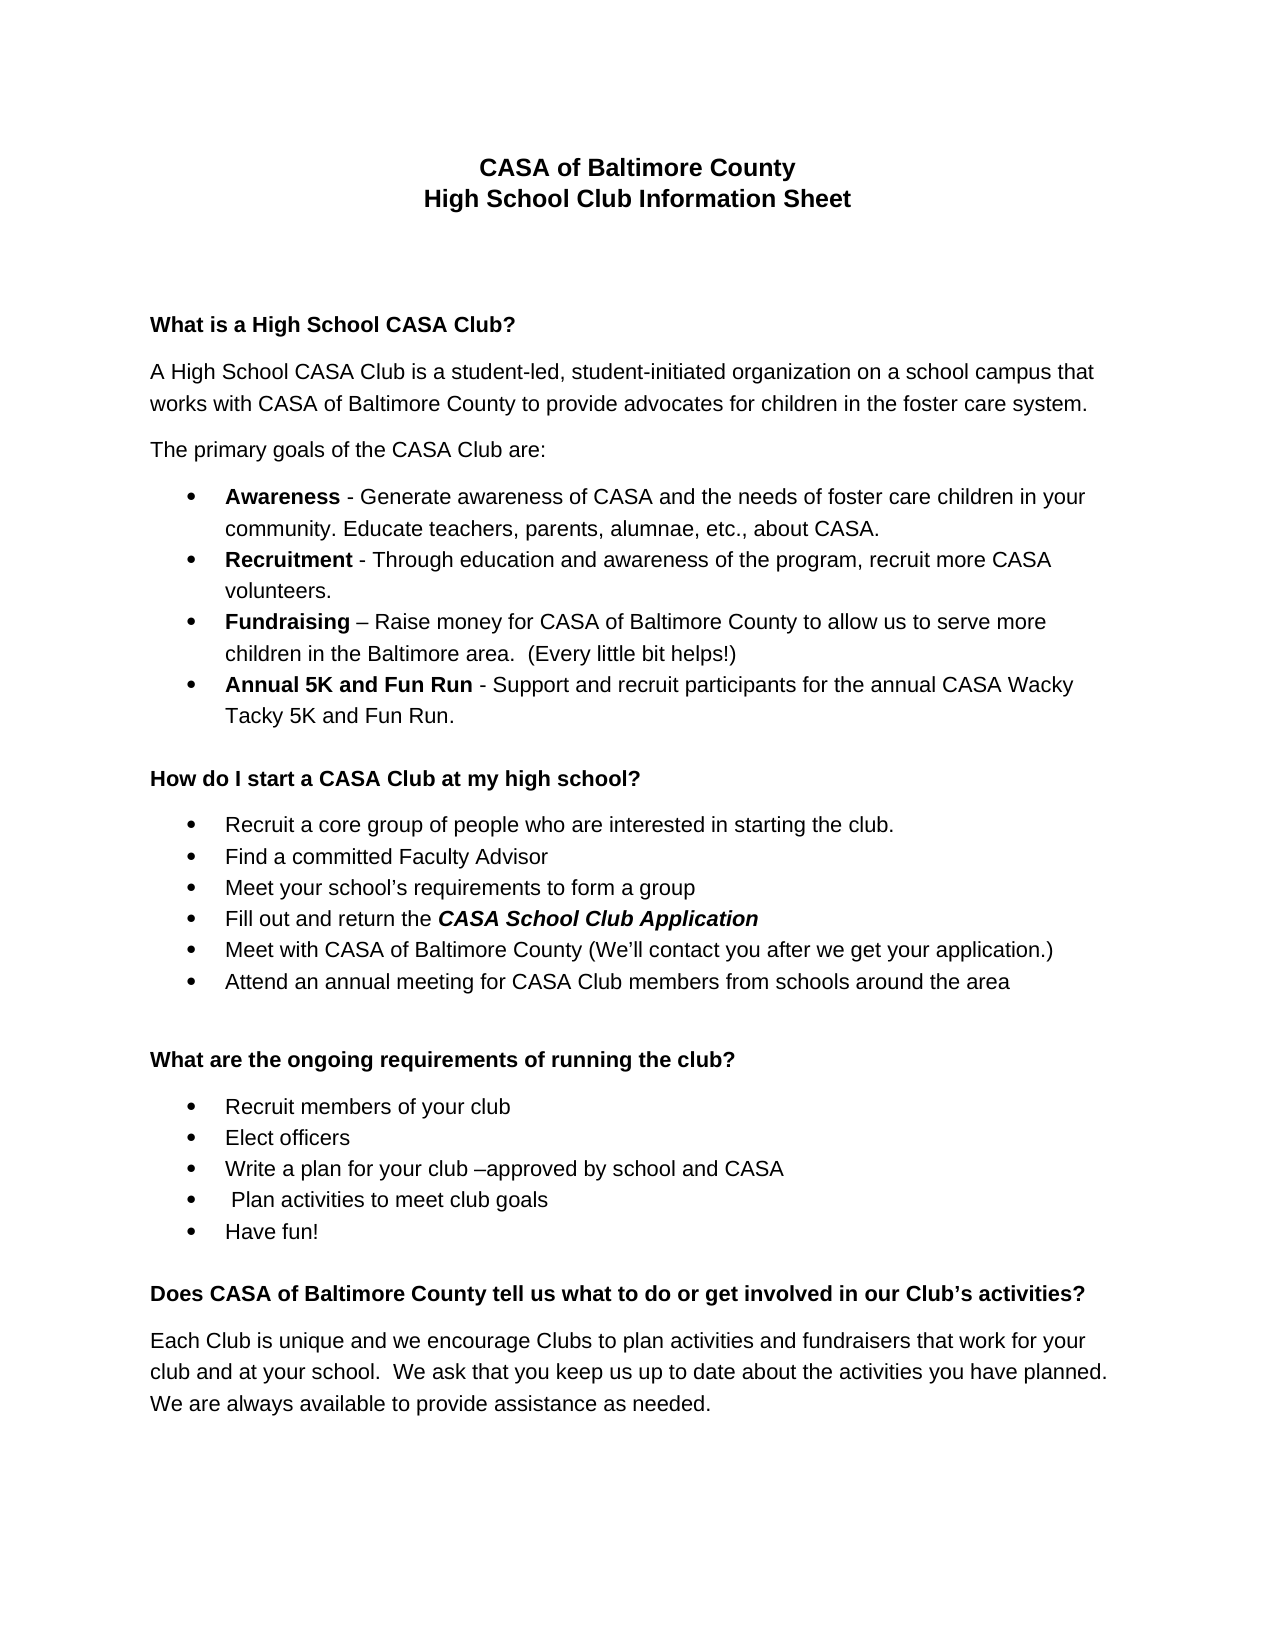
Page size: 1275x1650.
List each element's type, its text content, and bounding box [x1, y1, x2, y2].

text What is a High School CASA Club? [150, 306, 1125, 337]
list Recruit a core group of people who are interested in starting the club. [187, 806, 1125, 837]
text CASA of Baltimore County [150, 150, 1125, 181]
list Awareness - Generate awareness of CASA and the needs of foster care children in your community. Educate teachers, parents, alumnae, etc., about CASA. [187, 478, 1125, 541]
list Find a committed Faculty Advisor [187, 837, 1125, 869]
text The primary goals of the CASA Club are: [150, 431, 1125, 462]
list Meet your school’s requirements to form a group [187, 869, 1125, 900]
text A High School CASA Club is a student-led, student-initiated organization on a school campus that works with CASA of Baltimore County to provide advocates for children in the foster care system. [150, 353, 1125, 416]
list Have fun! [187, 1212, 1125, 1244]
text How do I start a CASA Club at my high school? [150, 759, 1125, 791]
list Elect officers [187, 1119, 1125, 1150]
list Attend an annual meeting for CASA Club members from schools around the area [187, 962, 1125, 994]
text Does CASA of Baltimore County tell us what to do or get involved in our Club’s activities? [150, 1275, 1125, 1306]
list Annual 5K and Fun Run - Support and recruit participants for the annual CASA Wacky Tacky 5K and Fun Run. [187, 666, 1125, 759]
list Recruit members of your club [187, 1087, 1125, 1119]
list Recruitment - Through education and awareness of the program, recruit more CASA volunteers. [187, 541, 1125, 603]
text Each Club is unique and we encourage Clubs to plan activities and fundraisers that work for your club and at your school. We ask that you keep us up to date about the activities you have planned. We are always available to provide assistance as needed. [150, 1322, 1125, 1416]
text What are the ongoing requirements of running the club? [150, 1041, 1125, 1072]
list Plan activities to meet club goals [187, 1181, 1125, 1212]
list Write a plan for your club –approved by school and CASA [187, 1150, 1125, 1181]
text High School Club Information Sheet [150, 181, 1125, 212]
list Meet with CASA of Baltimore County (We’ll contact you after we get your application.) [187, 931, 1125, 962]
list Fill out and return the CASA School Club Application [187, 900, 1125, 931]
list Fundraising – Raise money for CASA of Baltimore County to allow us to serve more children in the Baltimore area. (Every little bit helps!) [187, 603, 1125, 666]
